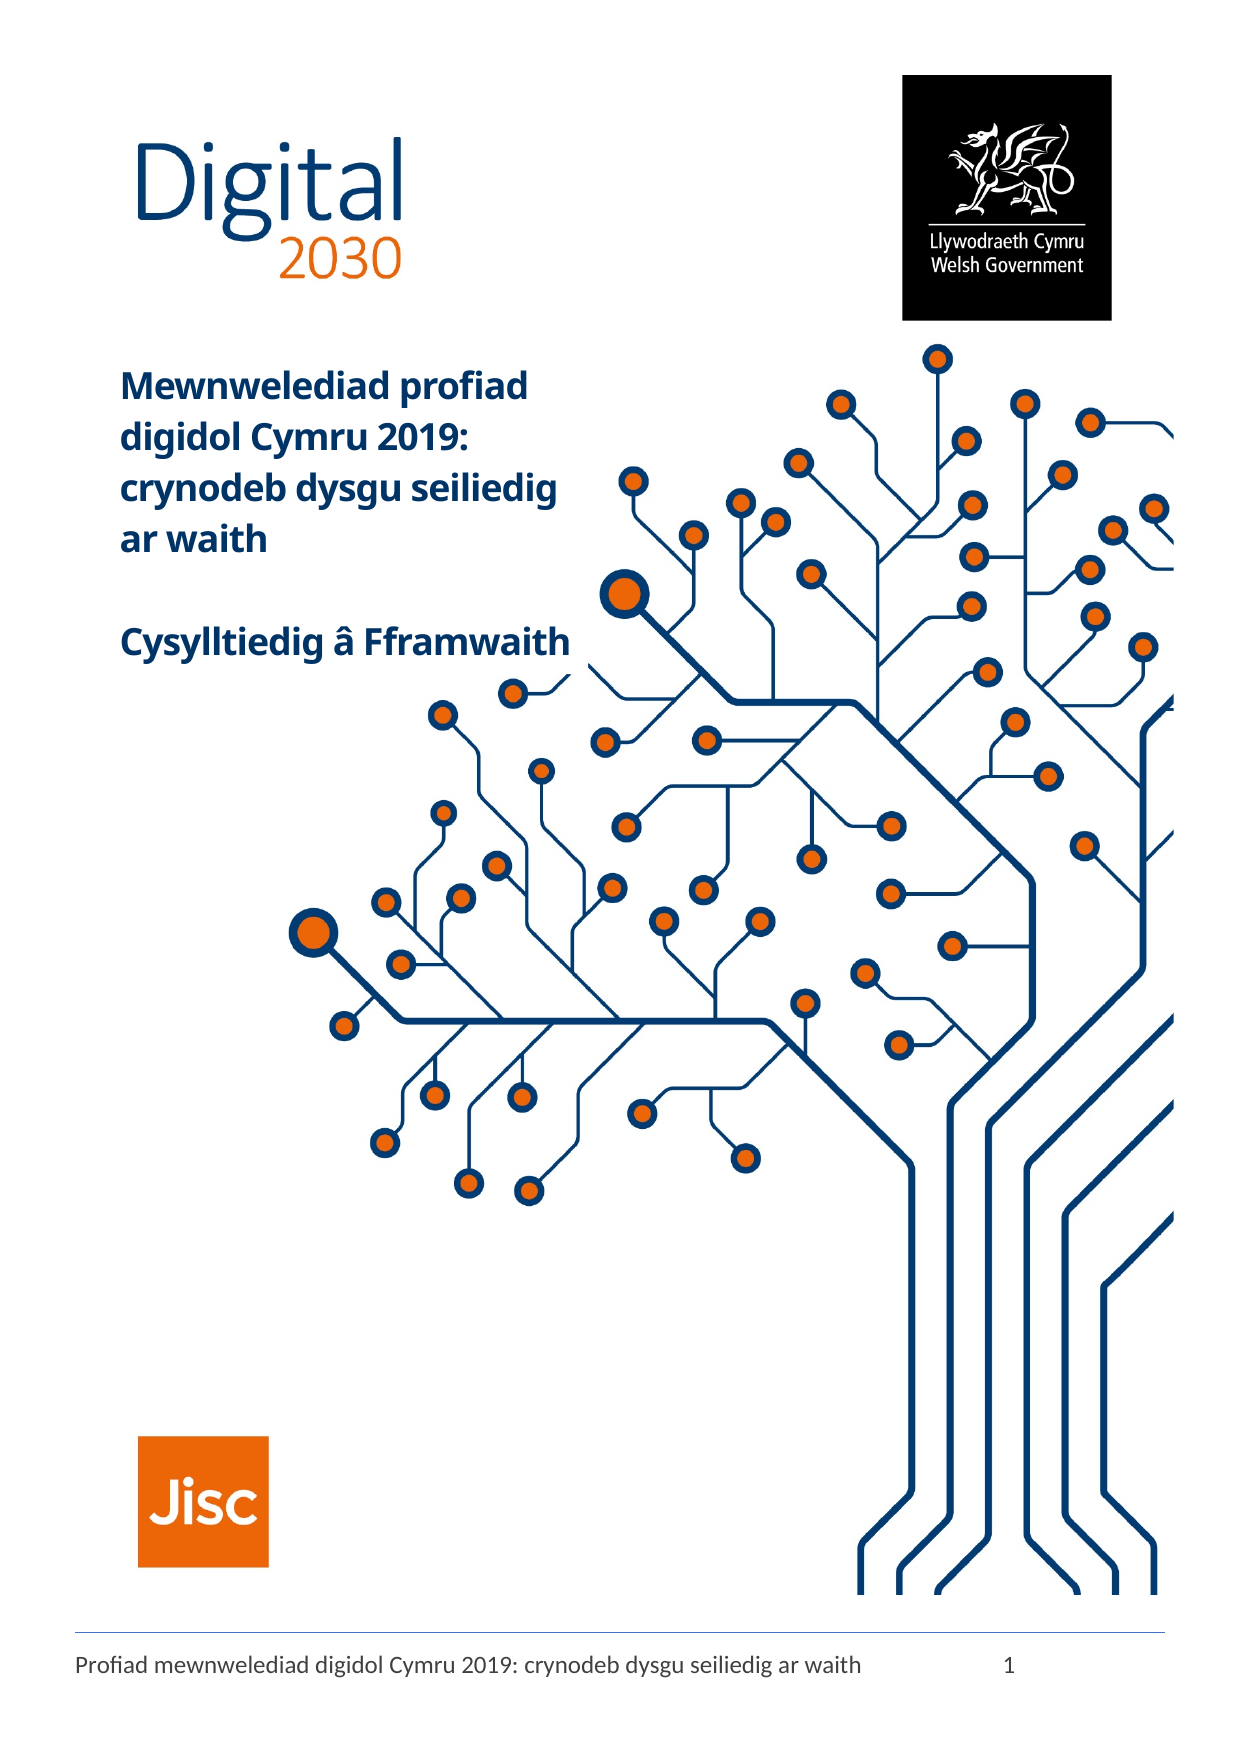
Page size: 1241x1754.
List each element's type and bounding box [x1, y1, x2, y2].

picture [75, 75, 1174, 1595]
